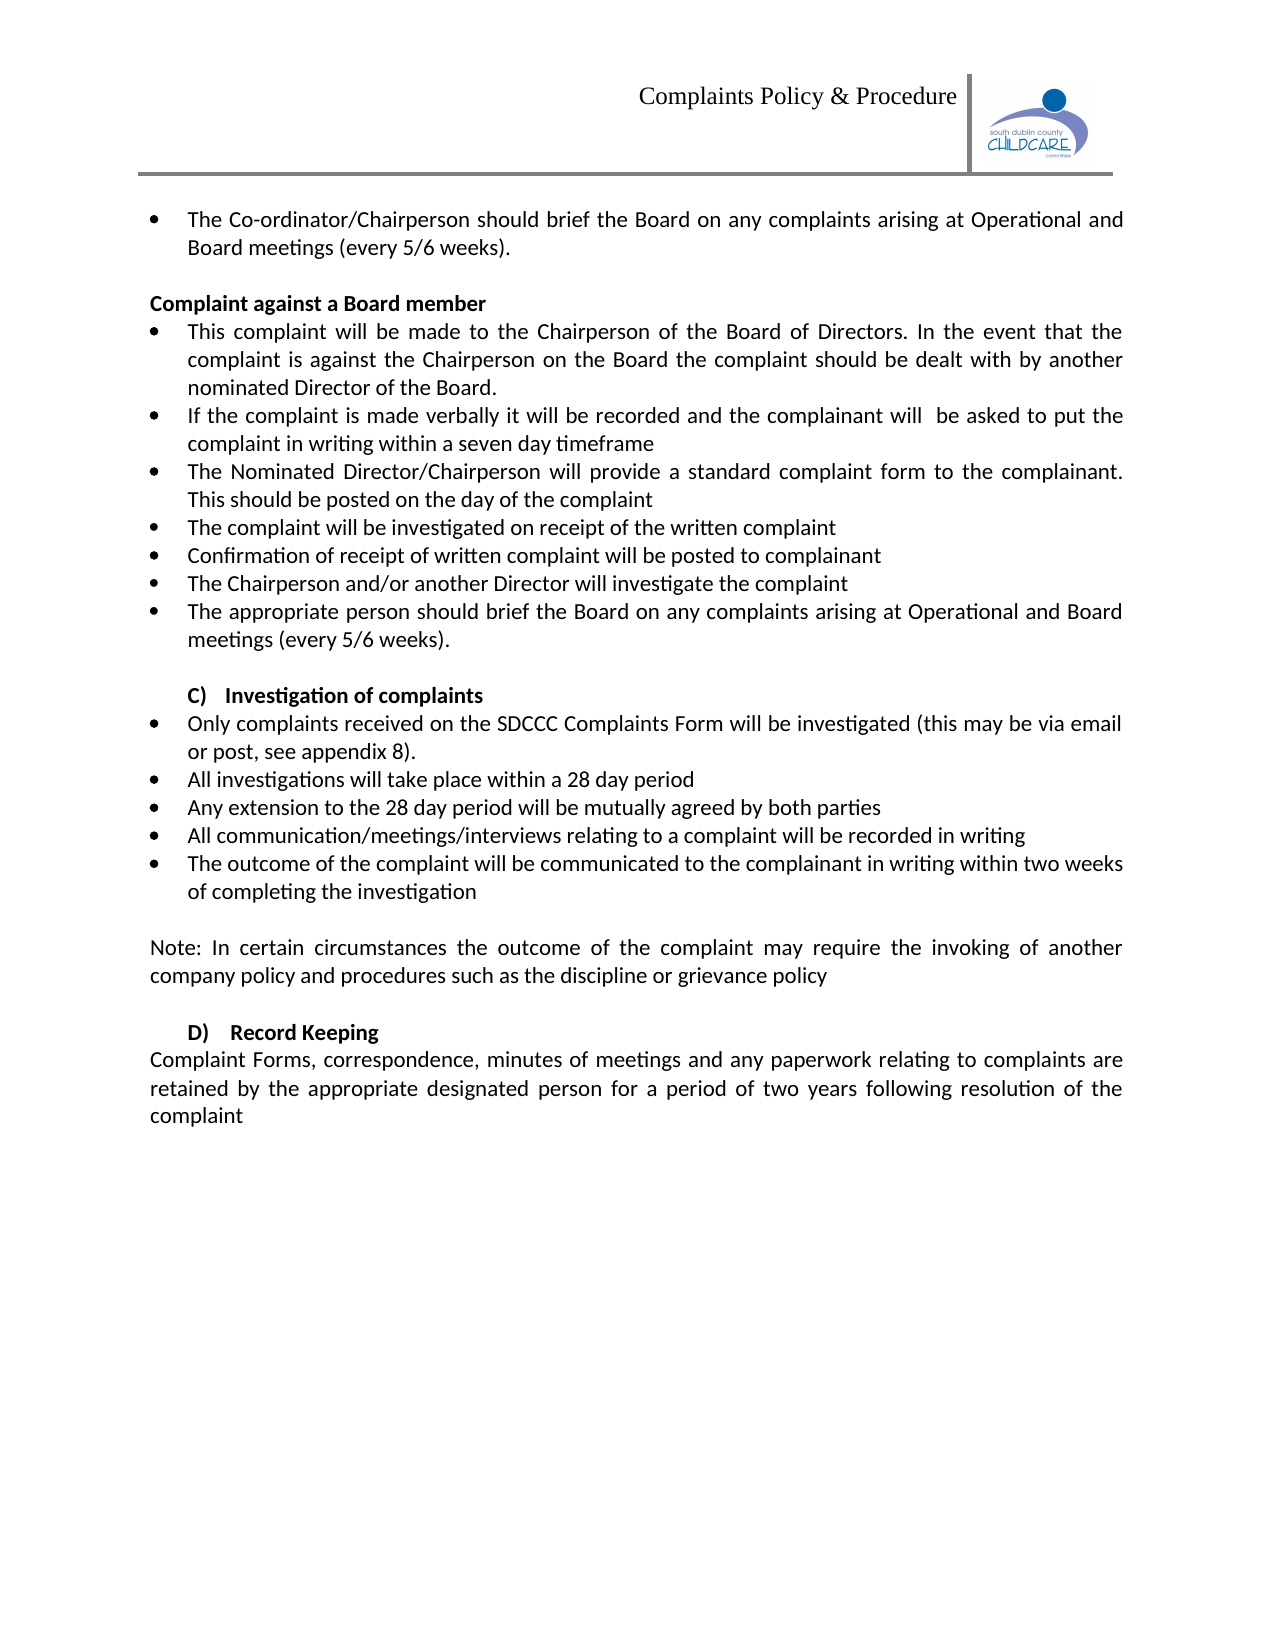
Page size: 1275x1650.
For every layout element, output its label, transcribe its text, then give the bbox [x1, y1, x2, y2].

list Investigation of complaints [187, 681, 1125, 709]
list Confirmation of receipt of written complaint will be posted to complainant [150, 541, 1125, 569]
list All investigations will take place within a 28 day period [150, 765, 1125, 793]
text Complaint against a Board member [150, 289, 1125, 317]
list Only complaints received on the SDCCC Complaints Form will be investigated (this may be via email or post, see appendix 8). [150, 709, 1125, 765]
picture [981, 81, 1095, 164]
list Record Keeping [187, 1018, 1125, 1046]
list The Co-ordinator/Chairperson should brief the Board on any complaints arising at Operational and Board meetings (every 5/6 weeks). [150, 205, 1125, 261]
text Note: In certain circumstances the outcome of the complaint may require the invoking of another company policy and procedures such as the discipline or grievance policy [150, 933, 1125, 989]
list All communication/meetings/interviews relating to a complaint will be recorded in writing [150, 821, 1125, 849]
list The appropriate person should brief the Board on any complaints arising at Operational and Board meetings (every 5/6 weeks). [150, 597, 1125, 653]
list The outcome of the complaint will be communicated to the complainant in writing within two weeks of completing the investigation [150, 849, 1125, 906]
list If the complaint is made verbally it will be recorded and the complainant will be asked to put the complaint in writing within a seven day timeframe [150, 401, 1125, 457]
list The Chairperson and/or another Director will investigate the complaint [150, 569, 1125, 597]
list This complaint will be made to the Chairperson of the Board of Directors. In the event that the complaint is against the Chairperson on the Board the complaint should be dealt with by another nominated Director of the Board. [150, 317, 1125, 401]
list The complaint will be investigated on receipt of the written complaint [150, 513, 1125, 541]
list Any extension to the 28 day period will be mutually agreed by both parties [150, 793, 1125, 821]
list The Nominated Director/Chairperson will provide a standard complaint form to the complainant. This should be posted on the day of the complaint [150, 457, 1125, 513]
text Complaint Forms, correspondence, minutes of meetings and any paperwork relating to complaints are retained by the appropriate designated person for a period of two years following resolution of the complaint [150, 1046, 1125, 1130]
